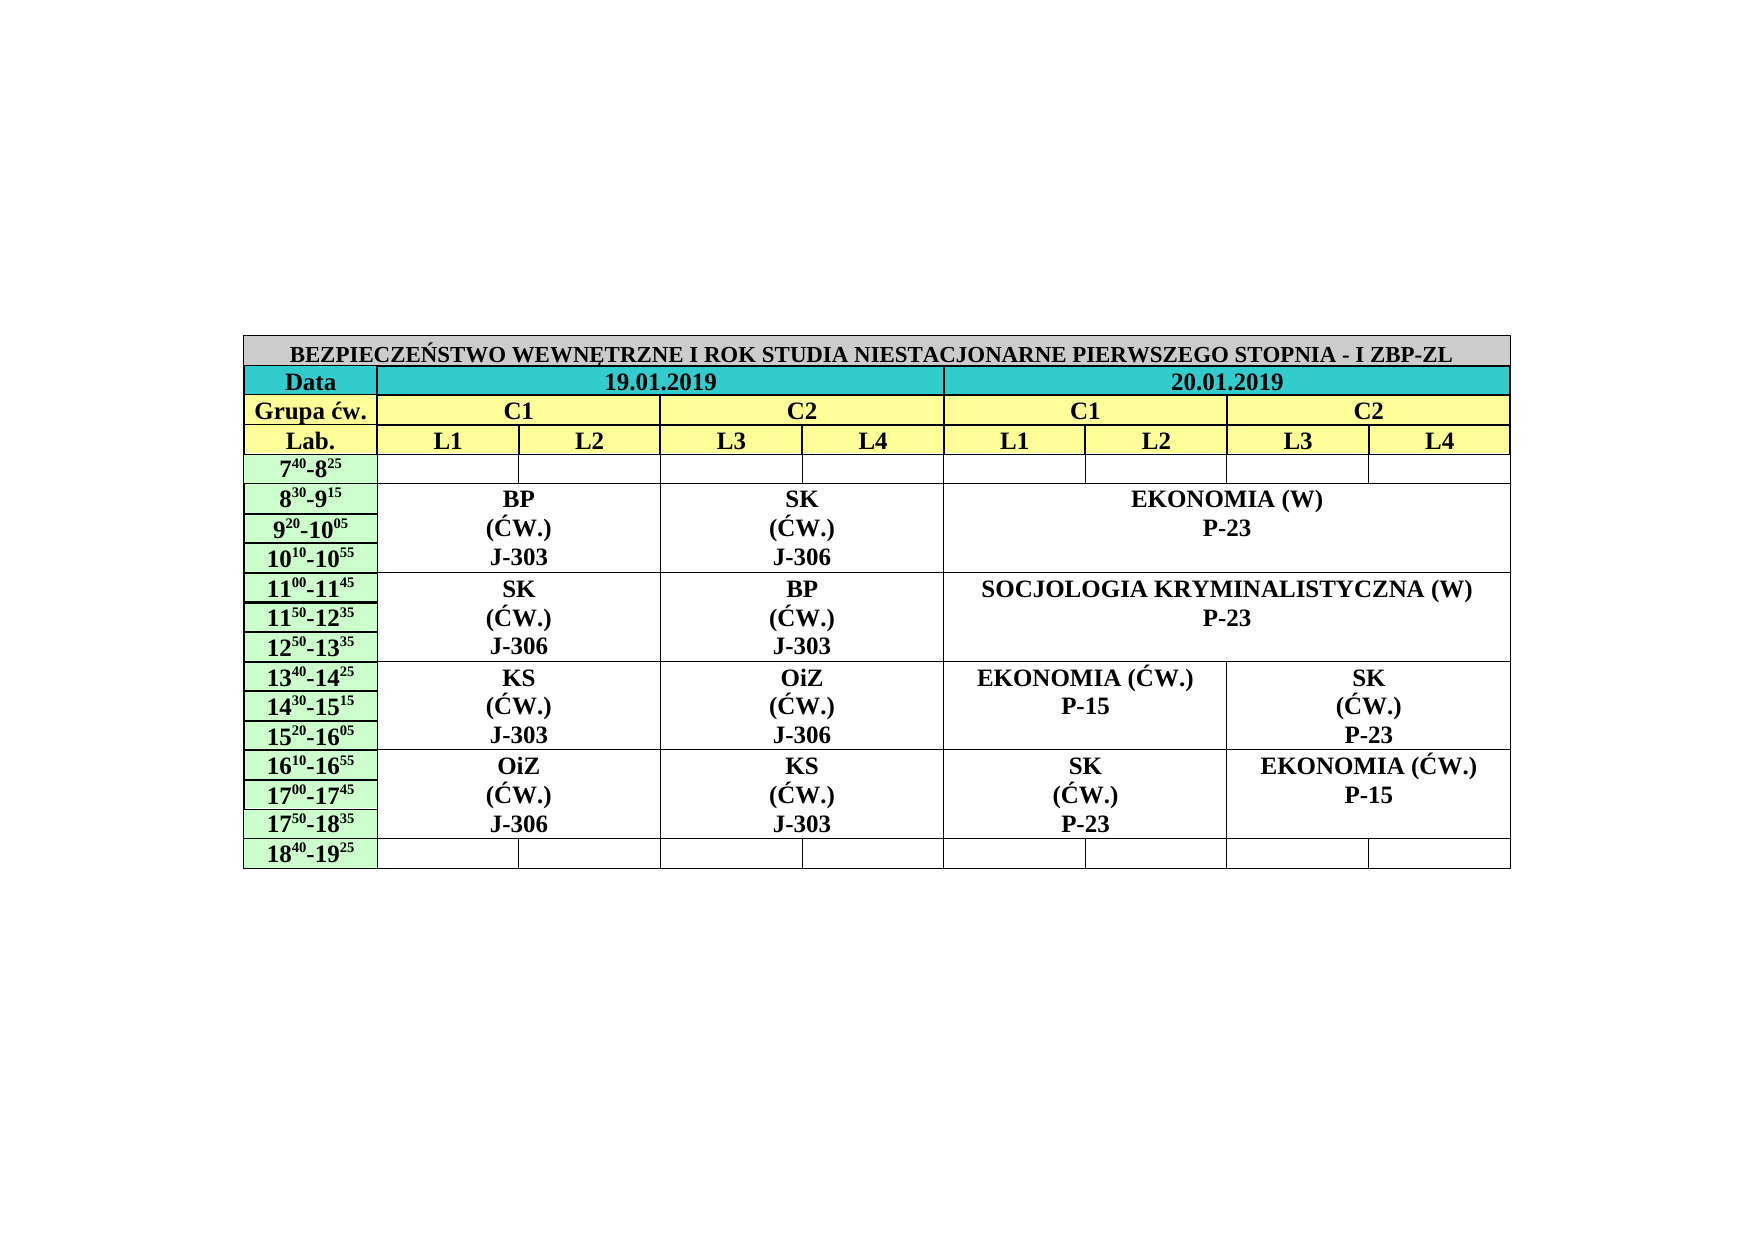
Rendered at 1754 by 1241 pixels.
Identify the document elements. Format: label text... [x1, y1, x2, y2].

table_cell KS (ĆW.) J-303 [661, 750, 943, 838]
table_cell L2 L4 [1086, 426, 1226, 453]
table_cell 1150-1235 [245, 604, 377, 631]
table_cell [519, 455, 660, 483]
table_cell 1250-1335 [245, 633, 377, 661]
table_cell L1 L2 [378, 426, 518, 453]
table_cell C1 C2 [945, 396, 1226, 424]
table_cell [519, 839, 660, 868]
table_cell Lab. [245, 425, 376, 453]
table_cell [661, 839, 802, 868]
table_cell OiZ (ĆW.) J-306 [378, 750, 660, 838]
table_cell 740-825 [244, 455, 377, 483]
table_cell L3 L6 [1228, 426, 1368, 453]
table_cell EKONOMIA (ĆW.) P-15 [944, 662, 1226, 749]
table_cell 1700-1745 [245, 781, 377, 808]
table_cell [378, 839, 518, 868]
table_cell L3 L6 [661, 426, 801, 453]
table_cell [803, 839, 943, 868]
table_cell [944, 839, 1085, 868]
table_cell 1100-1145 [245, 574, 377, 601]
table_cell BP (ĆW.) J-303 [378, 484, 660, 572]
table_cell [944, 455, 1085, 483]
table_cell [1369, 455, 1510, 483]
table_cell [1369, 839, 1510, 868]
table_cell KS (ĆW.) J-303 [378, 662, 660, 749]
table_cell 1610-1655 [245, 751, 377, 779]
table_cell 920-1005 [245, 515, 377, 542]
table_cell SK (ĆW.) J-306 [378, 573, 660, 661]
table_cell [1227, 839, 1368, 868]
table_cell [661, 455, 802, 483]
table_cell 830-915 [245, 484, 377, 513]
table_cell 19.01.2019 [378, 367, 943, 394]
table_cell SK (ĆW.) J-306 [661, 484, 943, 572]
table_cell L1 L2 [945, 426, 1084, 453]
table_cell L2 L4 [520, 426, 659, 453]
table_cell 1520-1605 [245, 722, 377, 749]
table_cell EKONOMIA (ĆW.) P-15 [1227, 750, 1510, 838]
table_cell [1086, 839, 1226, 868]
table_cell SK (ĆW.) P-23 [1227, 662, 1510, 749]
table_cell 1840-1925 [244, 839, 377, 868]
table_cell C2 C4 [661, 396, 943, 424]
table_cell OiZ (ĆW.) J-306 [661, 662, 943, 749]
table_cell 20.01.2019 [945, 367, 1509, 394]
table_cell Grupa ćw. [245, 395, 376, 424]
table_cell Data [245, 366, 376, 394]
table_cell 1430-1515 [245, 692, 377, 720]
table_cell [1086, 455, 1226, 483]
table_cell 1750-1835 [244, 810, 377, 838]
table_cell SOCJOLOGIA KRYMINALISTYCZNA (W) P-23 [944, 573, 1510, 661]
table_header BEZPIECZEŃSTWO WEWNĘTRZNE I ROK STUDIA NIESTACJONARNE PIERWSZEGO STOPNIA - I ZBP-ZL I ZBP-ZL [244, 336, 1510, 365]
table_cell C1 C2 [378, 396, 659, 424]
table_cell 1010-1055 [245, 544, 377, 572]
table_cell 1340-1425 [245, 663, 377, 690]
table_cell [378, 455, 518, 483]
table_cell BP (ĆW.) J-303 [661, 573, 943, 661]
table_cell L4 L8 [1370, 426, 1509, 453]
table_cell L4 L8 [803, 426, 943, 453]
table_cell [1227, 455, 1368, 483]
table_cell C2 C4 [1228, 396, 1509, 424]
table_cell EKONOMIA (W) P-23 [944, 484, 1510, 572]
table_cell SK (ĆW.) P-23 [944, 750, 1226, 838]
table_cell [803, 455, 943, 483]
